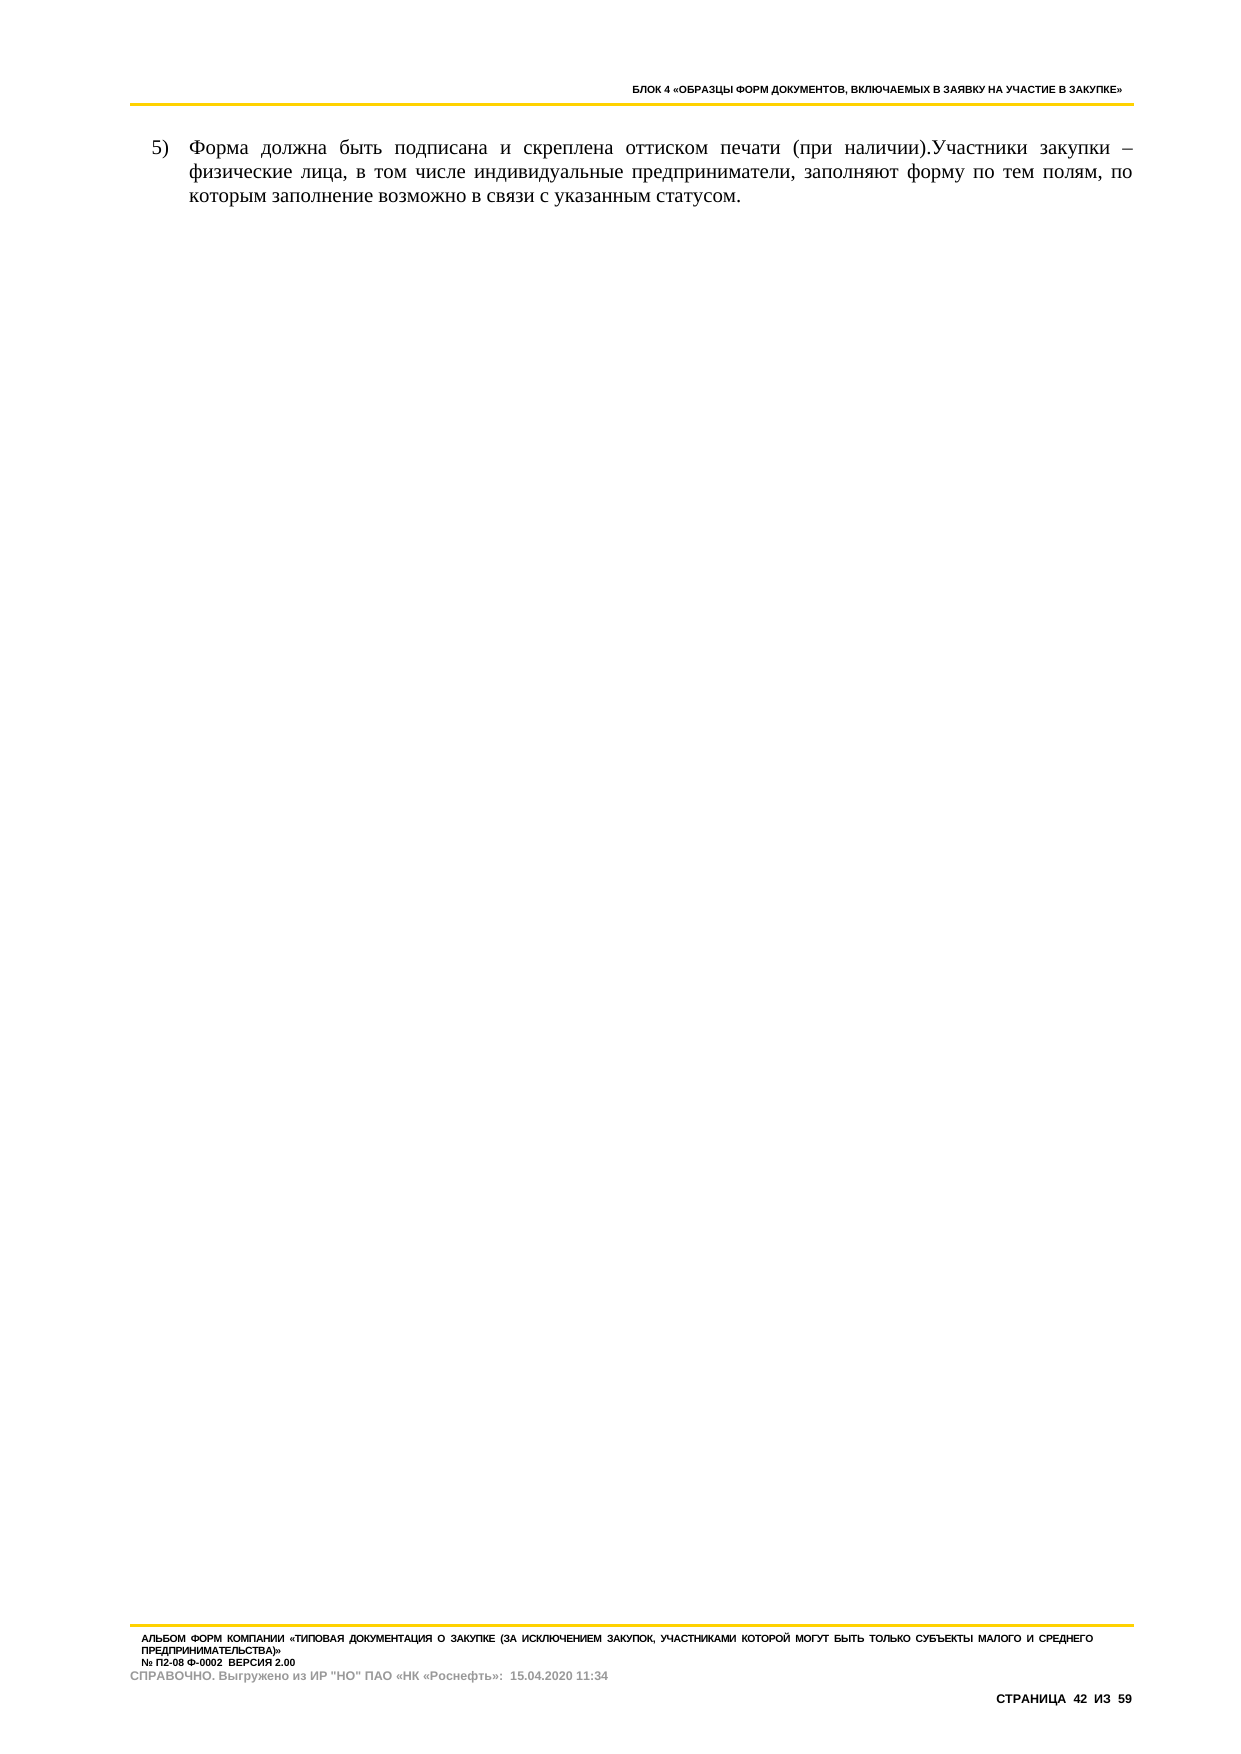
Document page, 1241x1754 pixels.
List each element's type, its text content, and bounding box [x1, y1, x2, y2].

list Форма должна быть подписана и скреплена оттиском печати (при наличии).Участники закупки – физические лица, в том числе индивидуальные предприниматели, заполняют форму по тем полям, по которым заполнение возможно в связи с указанным статусом. [151, 135, 1134, 207]
